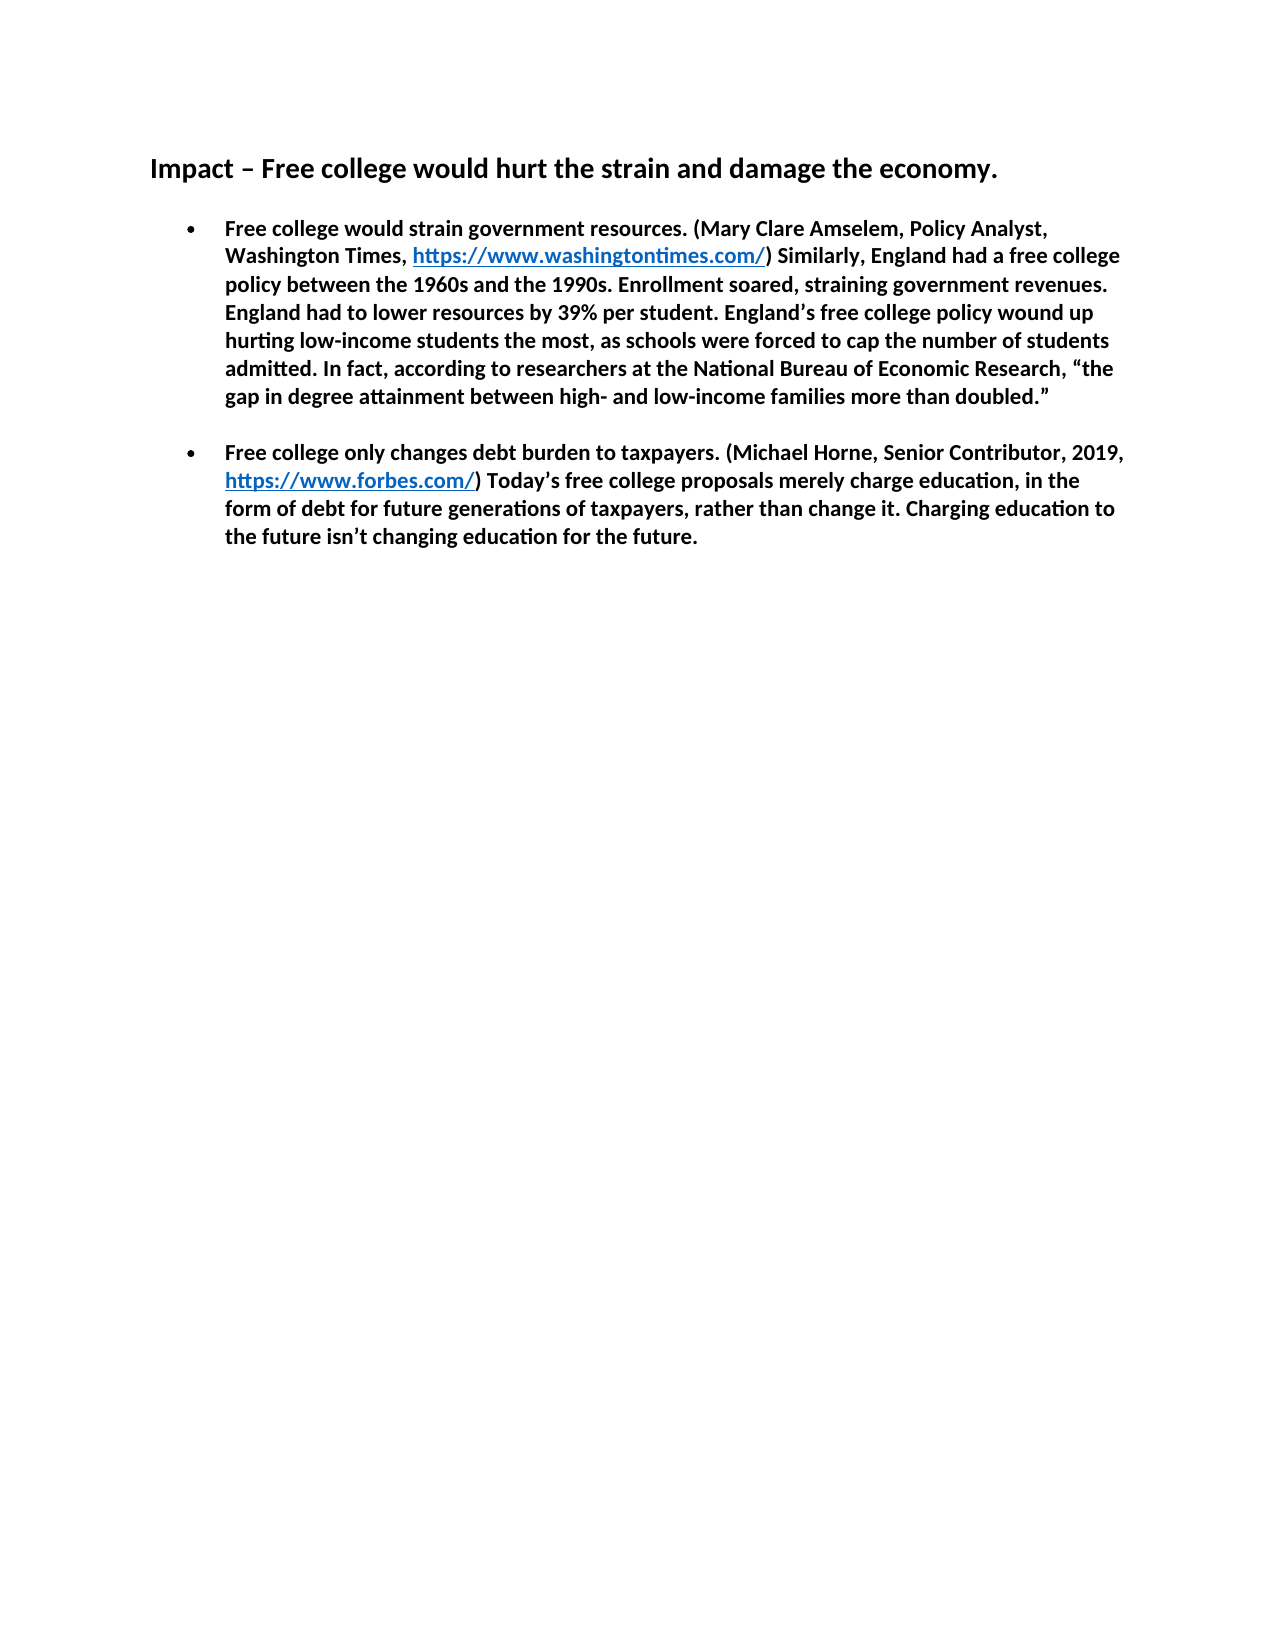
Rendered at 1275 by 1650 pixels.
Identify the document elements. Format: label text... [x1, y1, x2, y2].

list Free college would strain government resources. (Mary Clare Amselem, Policy Analyst, Washington Times, https://www.washingtontimes.com/) Similarly, England had a free college policy between the 1960s and the 1990s. Enrollment soared, straining government revenues. England had to lower resources by 39% per student. England’s free college policy wound up hurting low-income students the most, as schools were forced to cap the number of students admitted. In fact, according to researchers at the National Bureau of Economic Research, “the gap in degree attainment between high- and low-income families more than doubled.” [187, 214, 1125, 410]
text Impact – Free college would hurt the strain and damage the economy. [150, 150, 1125, 186]
list Free college only changes debt burden to taxpayers. (Michael Horne, Senior Contributor, 2019, https://www.forbes.com/) Today’s free college proposals merely charge education, in the form of debt for future generations of taxpayers, rather than change it. Charging education to the future isn’t changing education for the future. [187, 438, 1125, 550]
